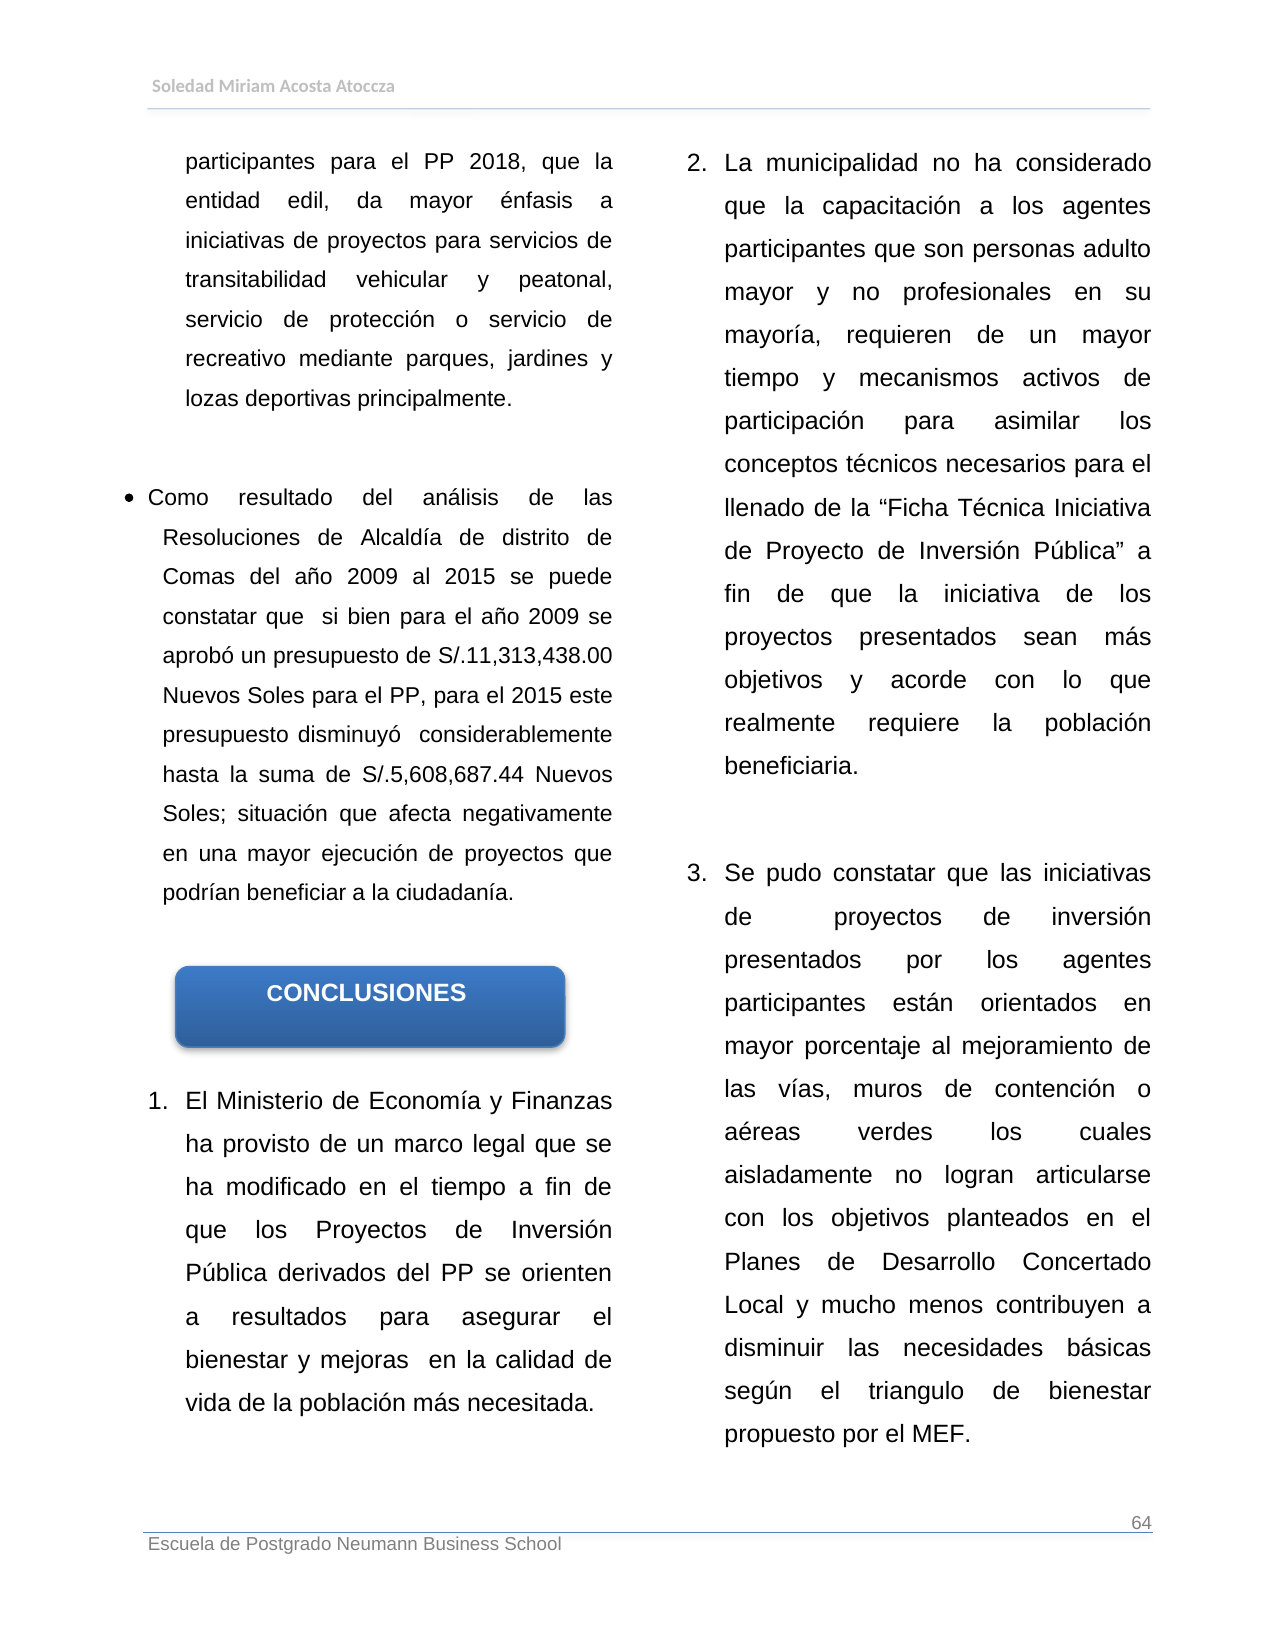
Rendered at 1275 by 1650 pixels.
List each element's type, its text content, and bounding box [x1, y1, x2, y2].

list Como resultado del análisis de las Resoluciones de Alcaldía de distrito de Comas del año 2009 al 2015 se puede constatar que si bien para el año 2009 se aprobó un presupuesto de S/.11,313,438.00 Nuevos Soles para el PP, para el 2015 este presupuesto disminuyó considerablemente hasta la suma de S/.5,608,687.44 Nuevos Soles; situación que afecta negativamente en una mayor ejecución de proyectos que podrían beneficiar a la ciudadanía. [125, 484, 613, 905]
list La municipalidad no ha considerado que la capacitación a los agentes participantes que son personas adulto mayor y no profesionales en su mayoría, requieren de un mayor tiempo y mecanismos activos de participación para asimilar los conceptos técnicos necesarios para el llenado de la “Ficha Técnica Iniciativa de Proyecto de Inversión Pública” a fin de que la iniciativa de los proyectos presentados sean más objetivos y acorde con lo que realmente requiere la población beneficiaria. [687, 148, 1152, 780]
list Se pudo constatar que las iniciativas de proyectos de inversión presentados por los agentes participantes están orientados en mayor porcentaje al mejoramiento de las vías, muros de contención o aéreas verdes los cuales aisladamente no logran articularse con los objetivos planteados en el Planes de Desarrollo Concertado Local y mucho menos contribuyen a disminuir las necesidades básicas según el triangulo de bienestar propuesto por el MEF. [687, 858, 1152, 1448]
list El Ministerio de Economía y Finanzas ha provisto de un marco legal que se ha modificado en el tiempo a fin de que los Proyectos de Inversión Pública derivados del PP se orienten a resultados para asegurar el bienestar y mejoras en la calidad de vida de la población más necesitada. [148, 1086, 613, 1417]
